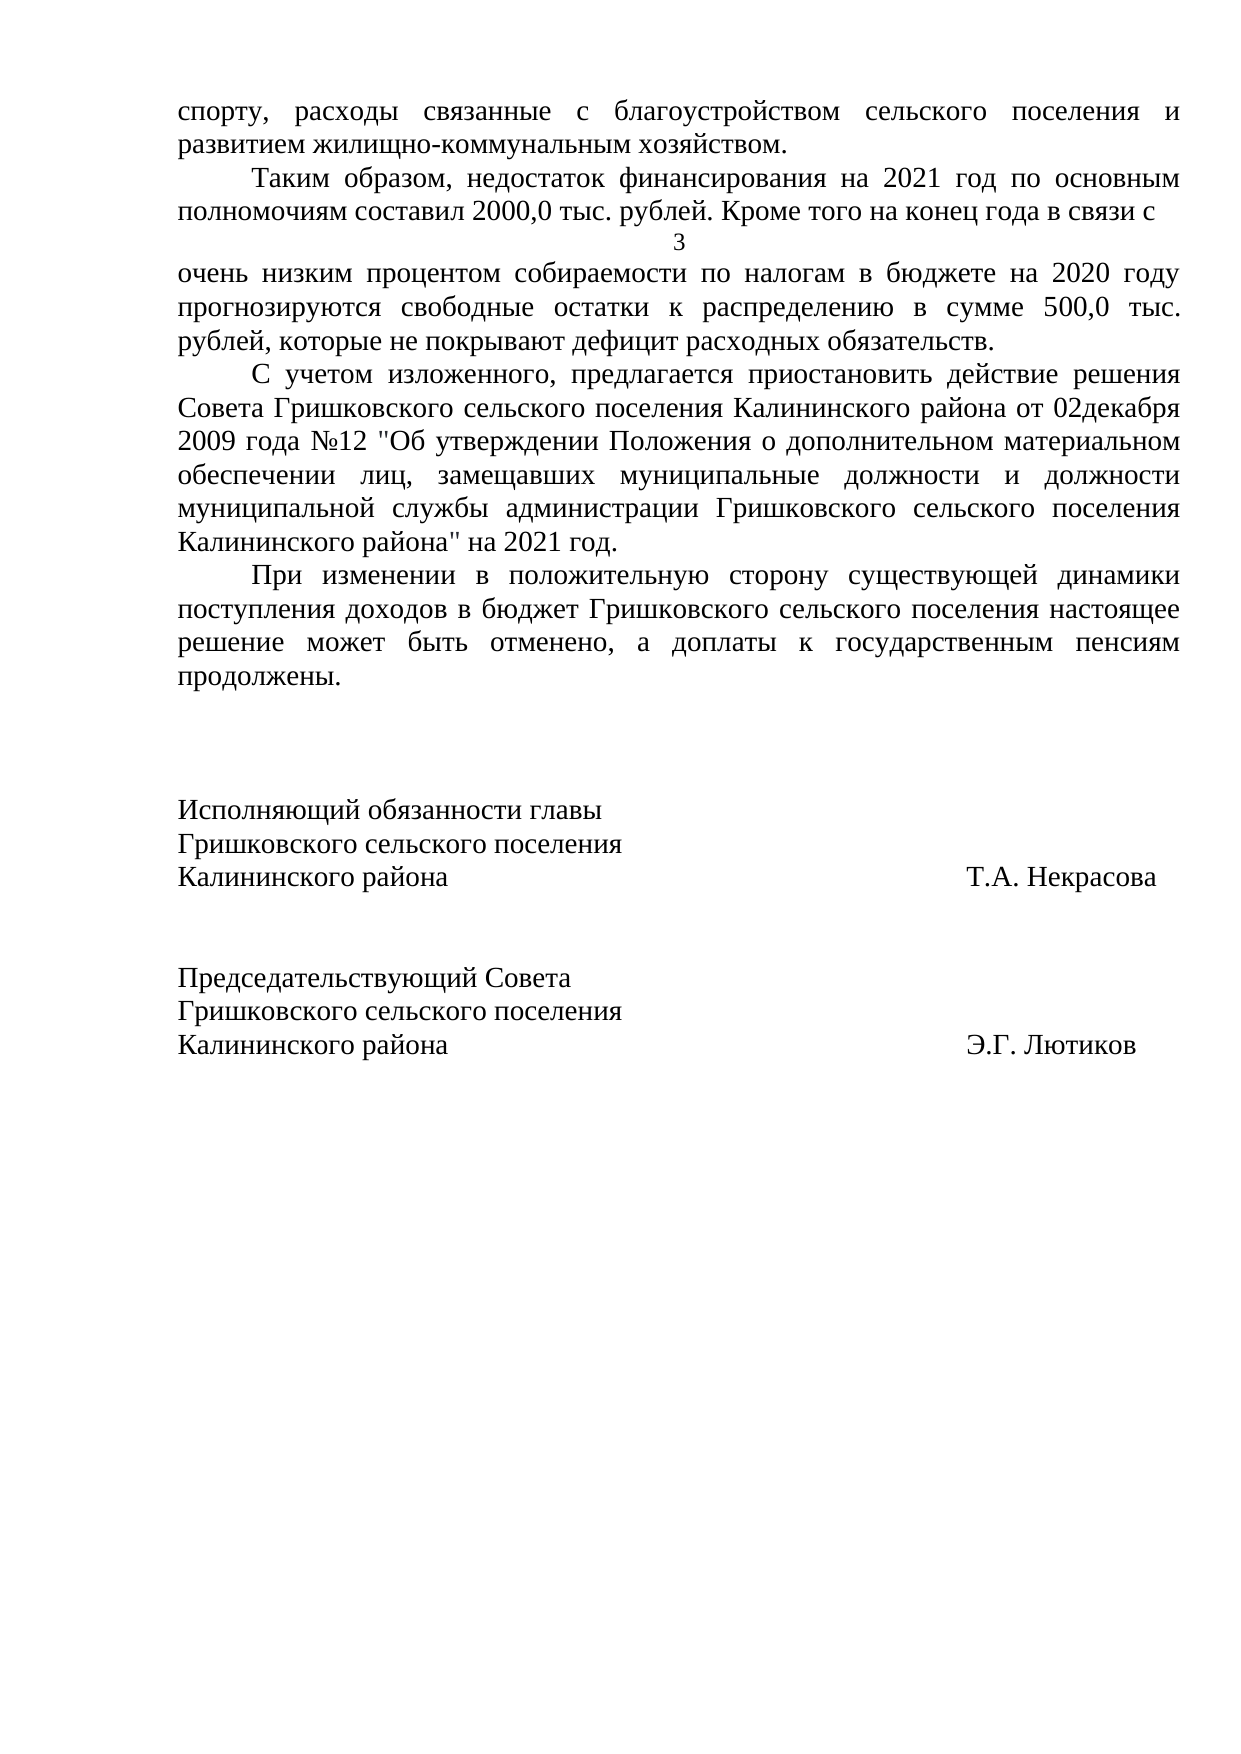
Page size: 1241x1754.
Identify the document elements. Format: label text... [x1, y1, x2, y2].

text Гришковского сельского поселения [177, 826, 1181, 859]
text Таким образом, недостаток финансирования на 2021 год по основным полномочиям составил 2000,0 тыс. рублей. Кроме того на конец года в связи с [177, 160, 1181, 227]
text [177, 93, 1181, 160]
text При изменении в положительную сторону существующей динамики поступления доходов в бюджет Гришковского сельского поселения настоящее решение может быть отменено, а доплаты к государственным пенсиям продолжены. [177, 557, 1181, 692]
text С учетом изложенного, предлагается приостановить действие решения Совета Гришковского сельского поселения Калининского района от 02декабря 2009 года №12 "Об утверждении Положения о дополнительном материальном обеспечении лиц, замещавших муниципальные должности и должности муниципальной службы администрации Гришковского сельского поселения Калининского района" на 2021 год. [177, 356, 1181, 557]
text Калининского района Т.А. Некрасова [177, 859, 1181, 893]
text Председательствующий Совета [177, 960, 1181, 993]
text 3 [177, 227, 1181, 256]
text очень низким процентом собираемости по налогам в бюджете на 2020 году прогнозируются свободные остатки к распределению в сумме 500,0 тыс. рублей, которые не покрывают дефицит расходных обязательств. [177, 256, 1181, 356]
text Гришковского сельского поселения [177, 993, 1181, 1027]
text Исполняющий обязанности главы [177, 792, 1181, 826]
text Калининского района Э.Г. Лютиков [177, 1027, 1181, 1061]
